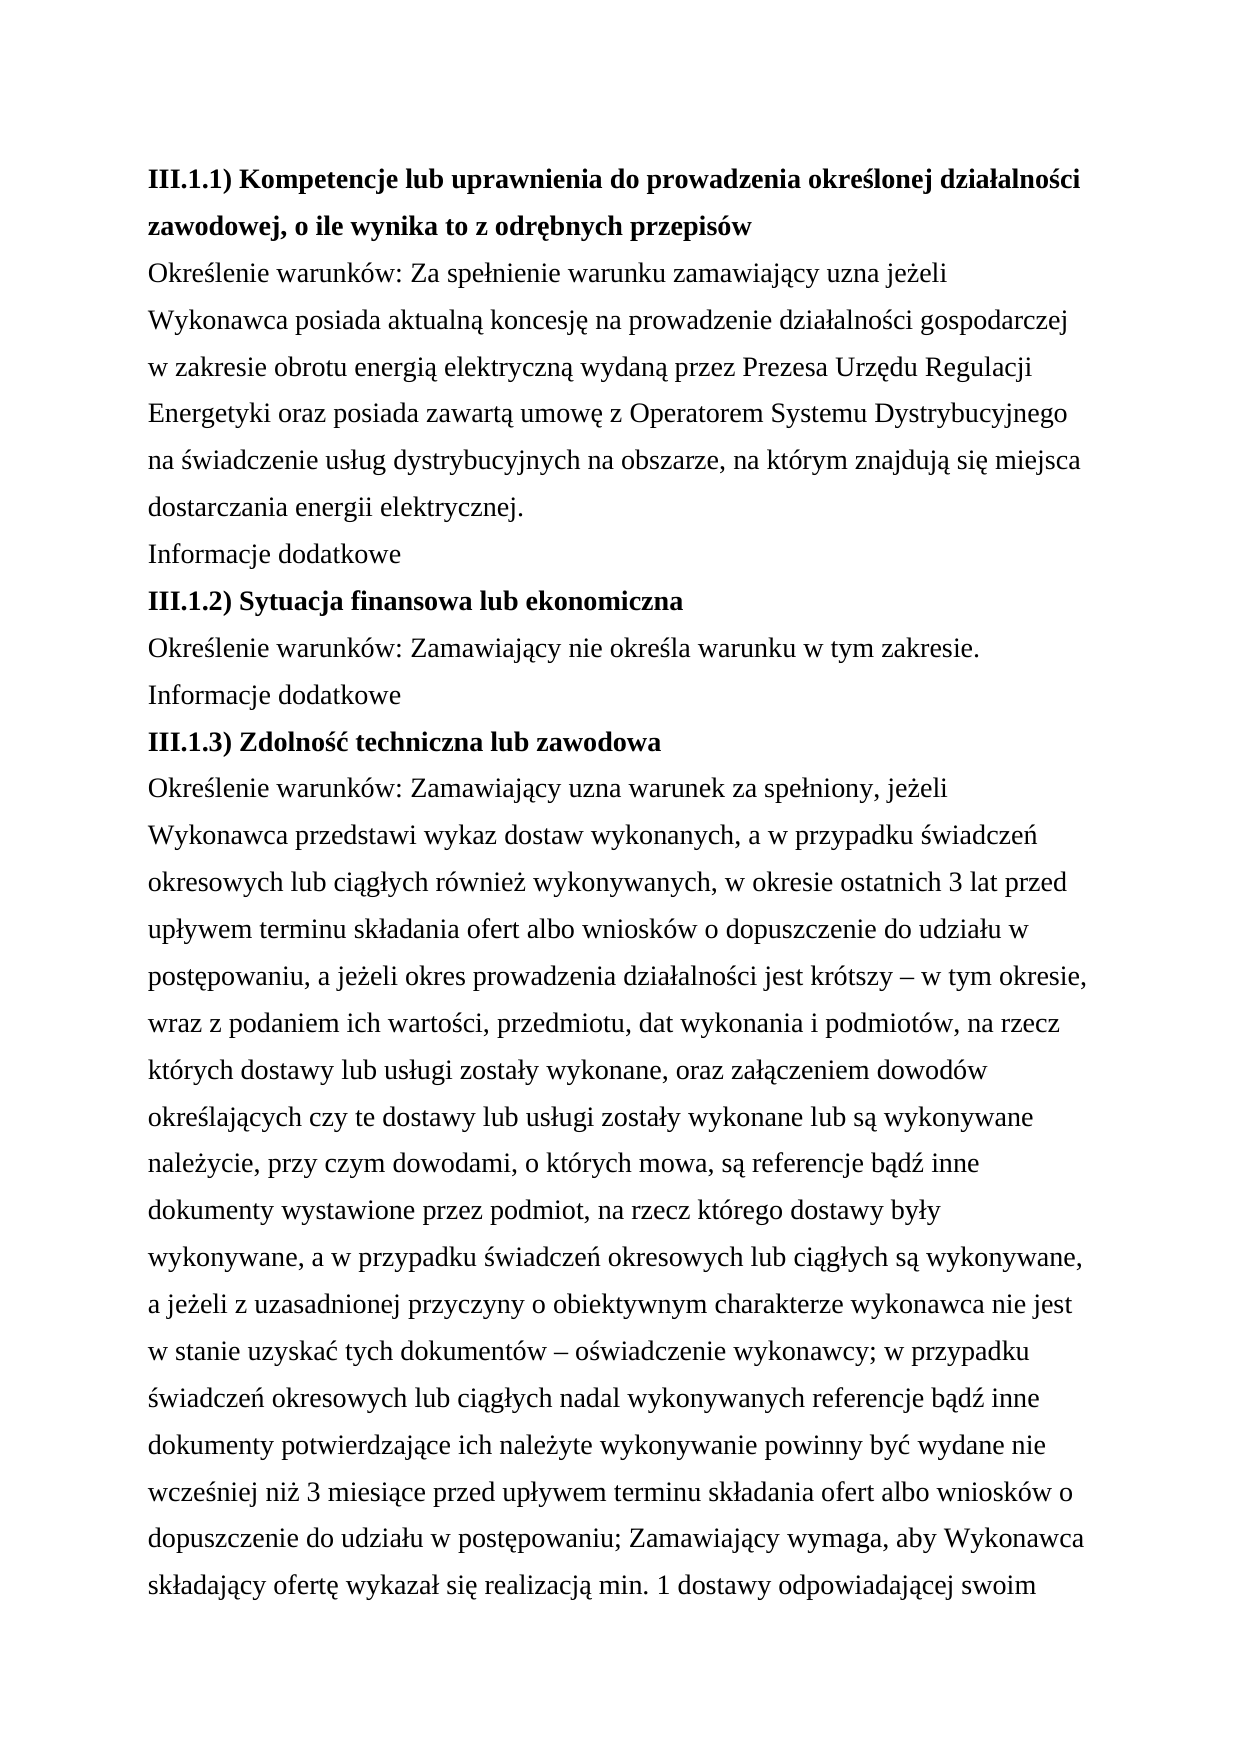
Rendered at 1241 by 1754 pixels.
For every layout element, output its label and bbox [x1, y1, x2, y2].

text [148, 148, 1093, 1601]
